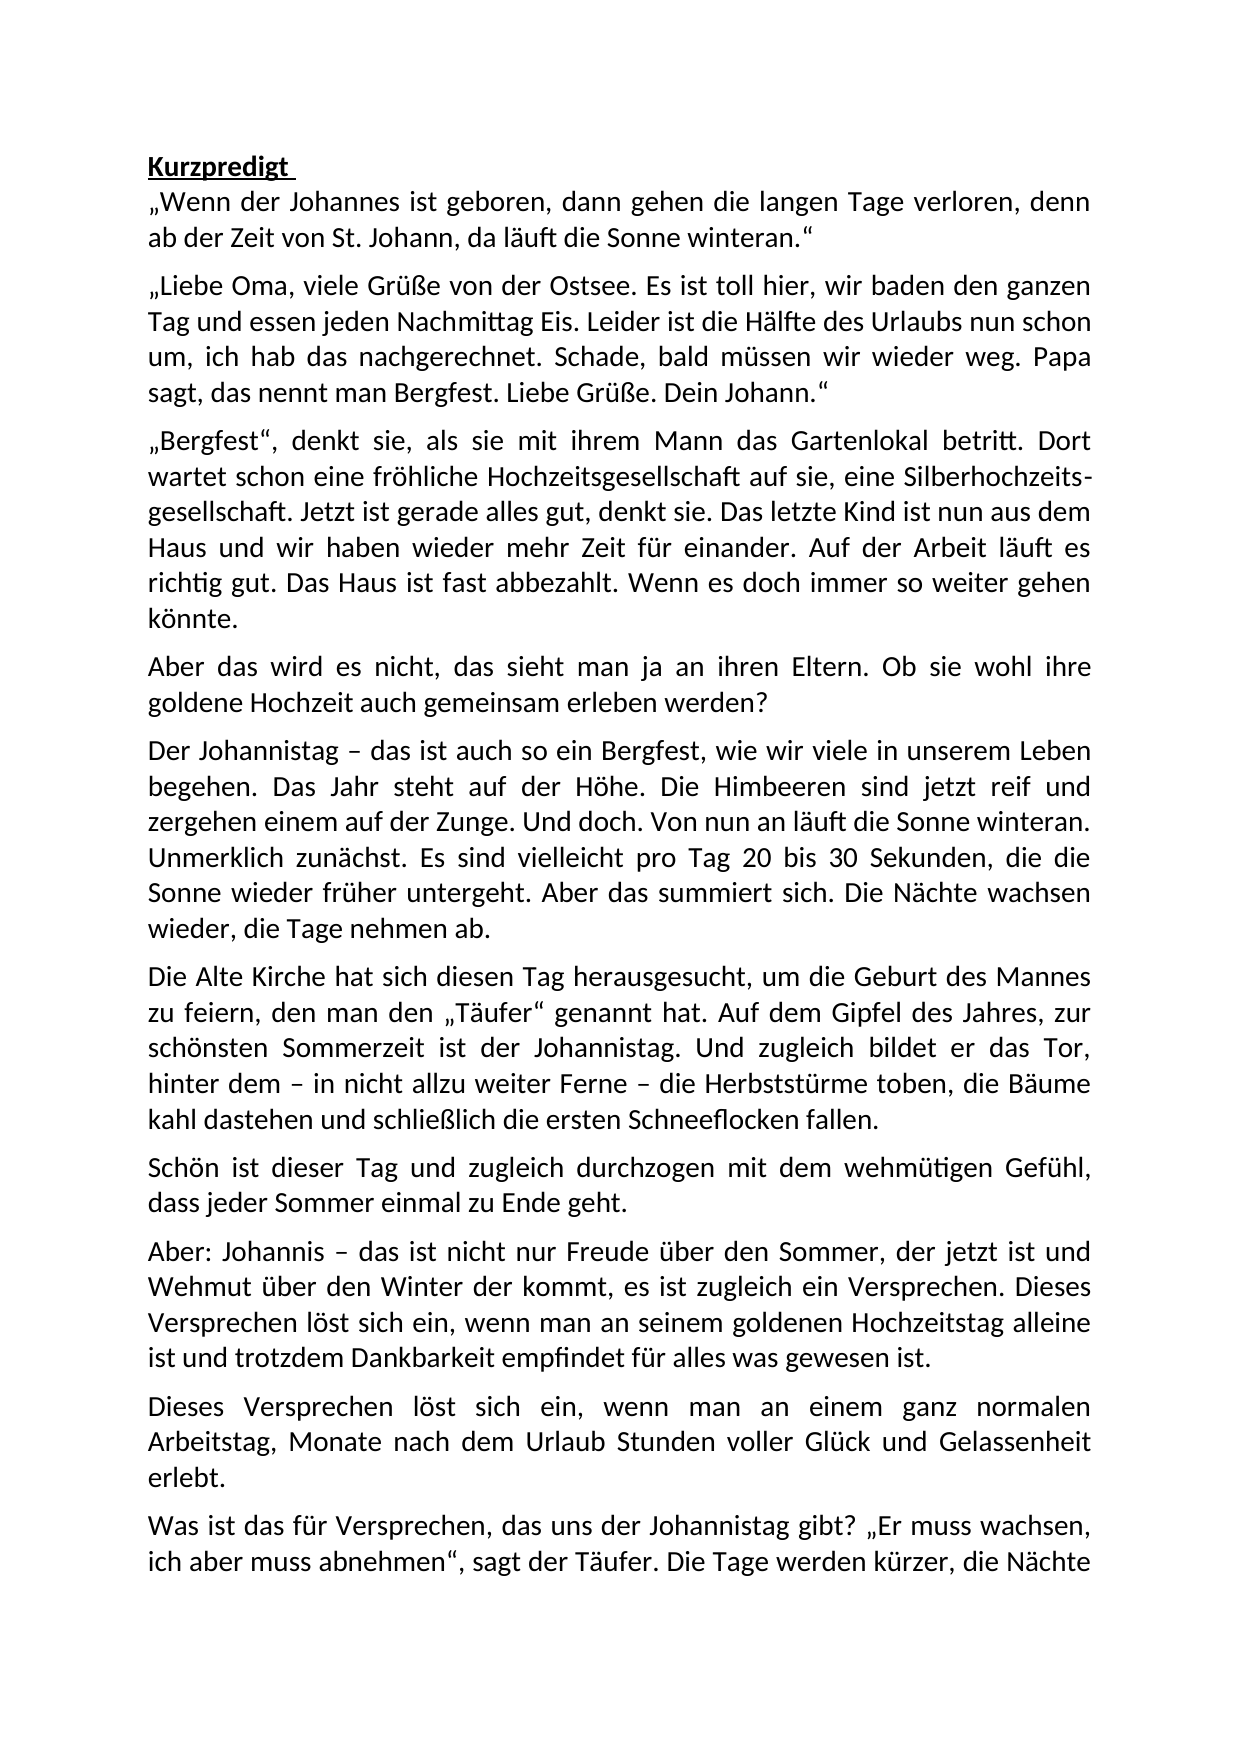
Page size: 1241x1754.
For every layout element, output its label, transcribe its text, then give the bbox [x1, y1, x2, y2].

text „Wenn der Johannes ist geboren, dann gehen die langen Tage verloren, denn ab der Zeit von St. Johann, da läuft die Sonne winteran.“ [148, 183, 1093, 254]
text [148, 1507, 1093, 1578]
text Die Alte Kirche hat sich diesen Tag herausgesucht, um die Geburt des Mannes zu feiern, den man den „Täufer“ genannt hat. Auf dem Gipfel des Jahres, zur schönsten Sommerzeit ist der Johannistag. Und zugleich bildet er das Tor, hinter dem – in nicht allzu weiter Ferne – die Herbststürme toben, die Bäume kahl dastehen und schließlich die ersten Schneeflocken fallen. [148, 958, 1093, 1136]
text Schön ist dieser Tag und zugleich durchzogen mit dem wehmütigen Gefühl, dass jeder Sommer einmal zu Ende geht. [148, 1149, 1093, 1220]
text Aber das wird es nicht, das sieht man ja an ihren Eltern. Ob sie wohl ihre goldene Hochzeit auch gemeinsam erleben werden? [148, 648, 1093, 719]
text „Bergfest“, denkt sie, als sie mit ihrem Mann das Gartenlokal betritt. Dort wartet schon eine fröhliche Hochzeitsgesellschaft auf sie, eine Silberhochzeitsgesellschaft. Jetzt ist gerade alles gut, denkt sie. Das letzte Kind ist nun aus dem Haus und wir haben wieder mehr Zeit für einander. Auf der Arbeit läuft es richtig gut. Das Haus ist fast abbezahlt. Wenn es doch immer so weiter gehen könnte. [148, 422, 1093, 636]
text Kurzpredigt [148, 148, 1093, 183]
text Der Johannistag – das ist auch so ein Bergfest, wie wir viele in unserem Leben begehen. Das Jahr steht auf der Höhe. Die Himbeeren sind jetzt reif und zergehen einem auf der Zunge. Und doch. Von nun an läuft die Sonne winteran. Unmerklich zunächst. Es sind vielleicht pro Tag 20 bis 30 Sekunden, die die Sonne wieder früher untergeht. Aber das summiert sich. Die Nächte wachsen wieder, die Tage nehmen ab. [148, 732, 1093, 946]
text „Liebe Oma, viele Grüße von der Ostsee. Es ist toll hier, wir baden den ganzen Tag und essen jeden Nachmittag Eis. Leider ist die Hälfte des Urlaubs nun schon um, ich hab das nachgerechnet. Schade, bald müssen wir wieder weg. Papa sagt, das nennt man Bergfest. Liebe Grüße. Dein Johann.“ [148, 267, 1093, 409]
text Dieses Versprechen löst sich ein, wenn man an einem ganz normalen Arbeitstag, Monate nach dem Urlaub Stunden voller Glück und Gelassenheit erlebt. [148, 1388, 1093, 1494]
text Aber: Johannis – das ist nicht nur Freude über den Sommer, der jetzt ist und Wehmut über den Winter der kommt, es ist zugleich ein Versprechen. Dieses Versprechen löst sich ein, wenn man an seinem goldenen Hochzeitstag alleine ist und trotzdem Dankbarkeit empfindet für alles was gewesen ist. [148, 1233, 1093, 1375]
